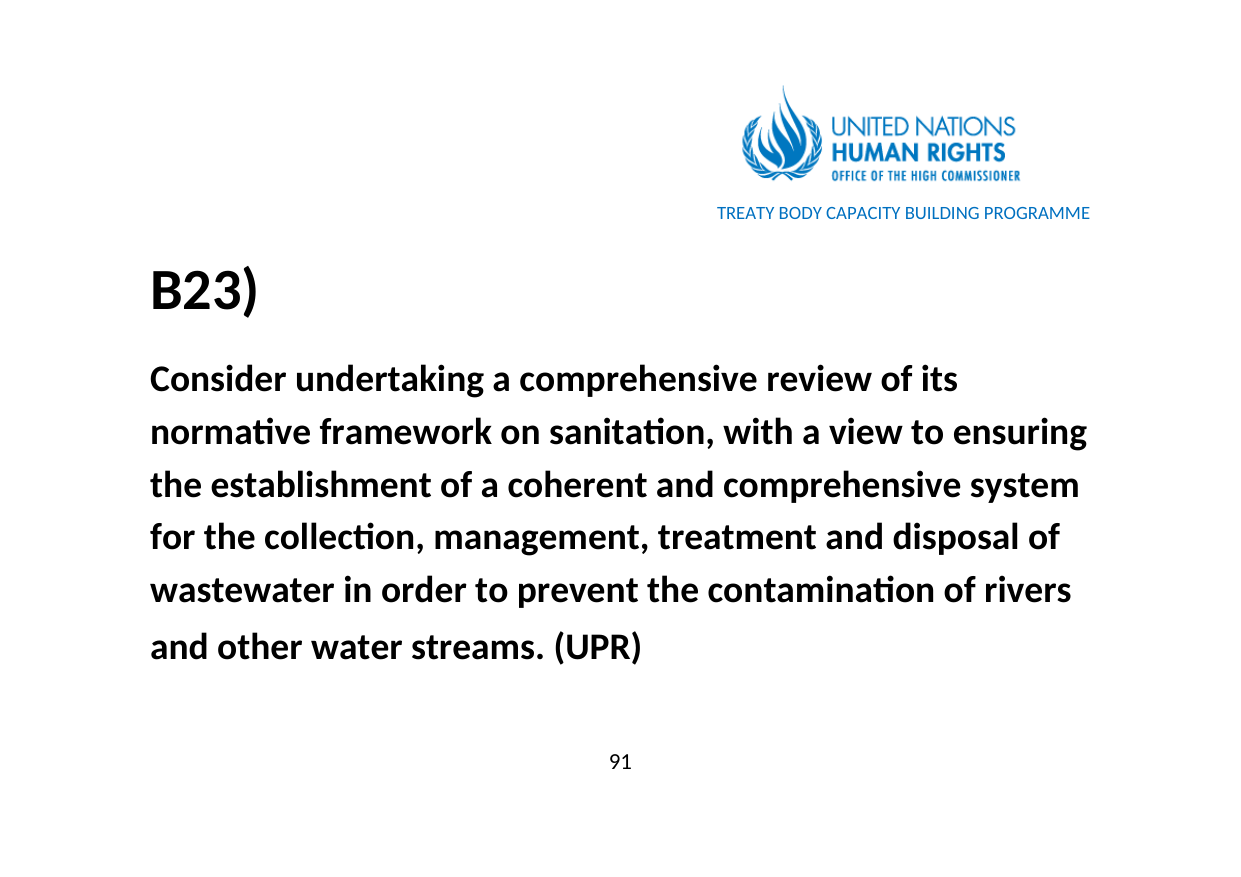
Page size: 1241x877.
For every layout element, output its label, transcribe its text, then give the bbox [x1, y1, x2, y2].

picture [729, 73, 1036, 202]
text Consider undertaking a comprehensive review of its normative framework on sanitation, with a view to ensuring the establishment of a coherent and comprehensive system for the collection, management, treatment and disposal of wastewater in order to prevent the contamination of rivers and other water streams. (UPR) [150, 355, 1090, 669]
text B23) [150, 252, 1090, 324]
